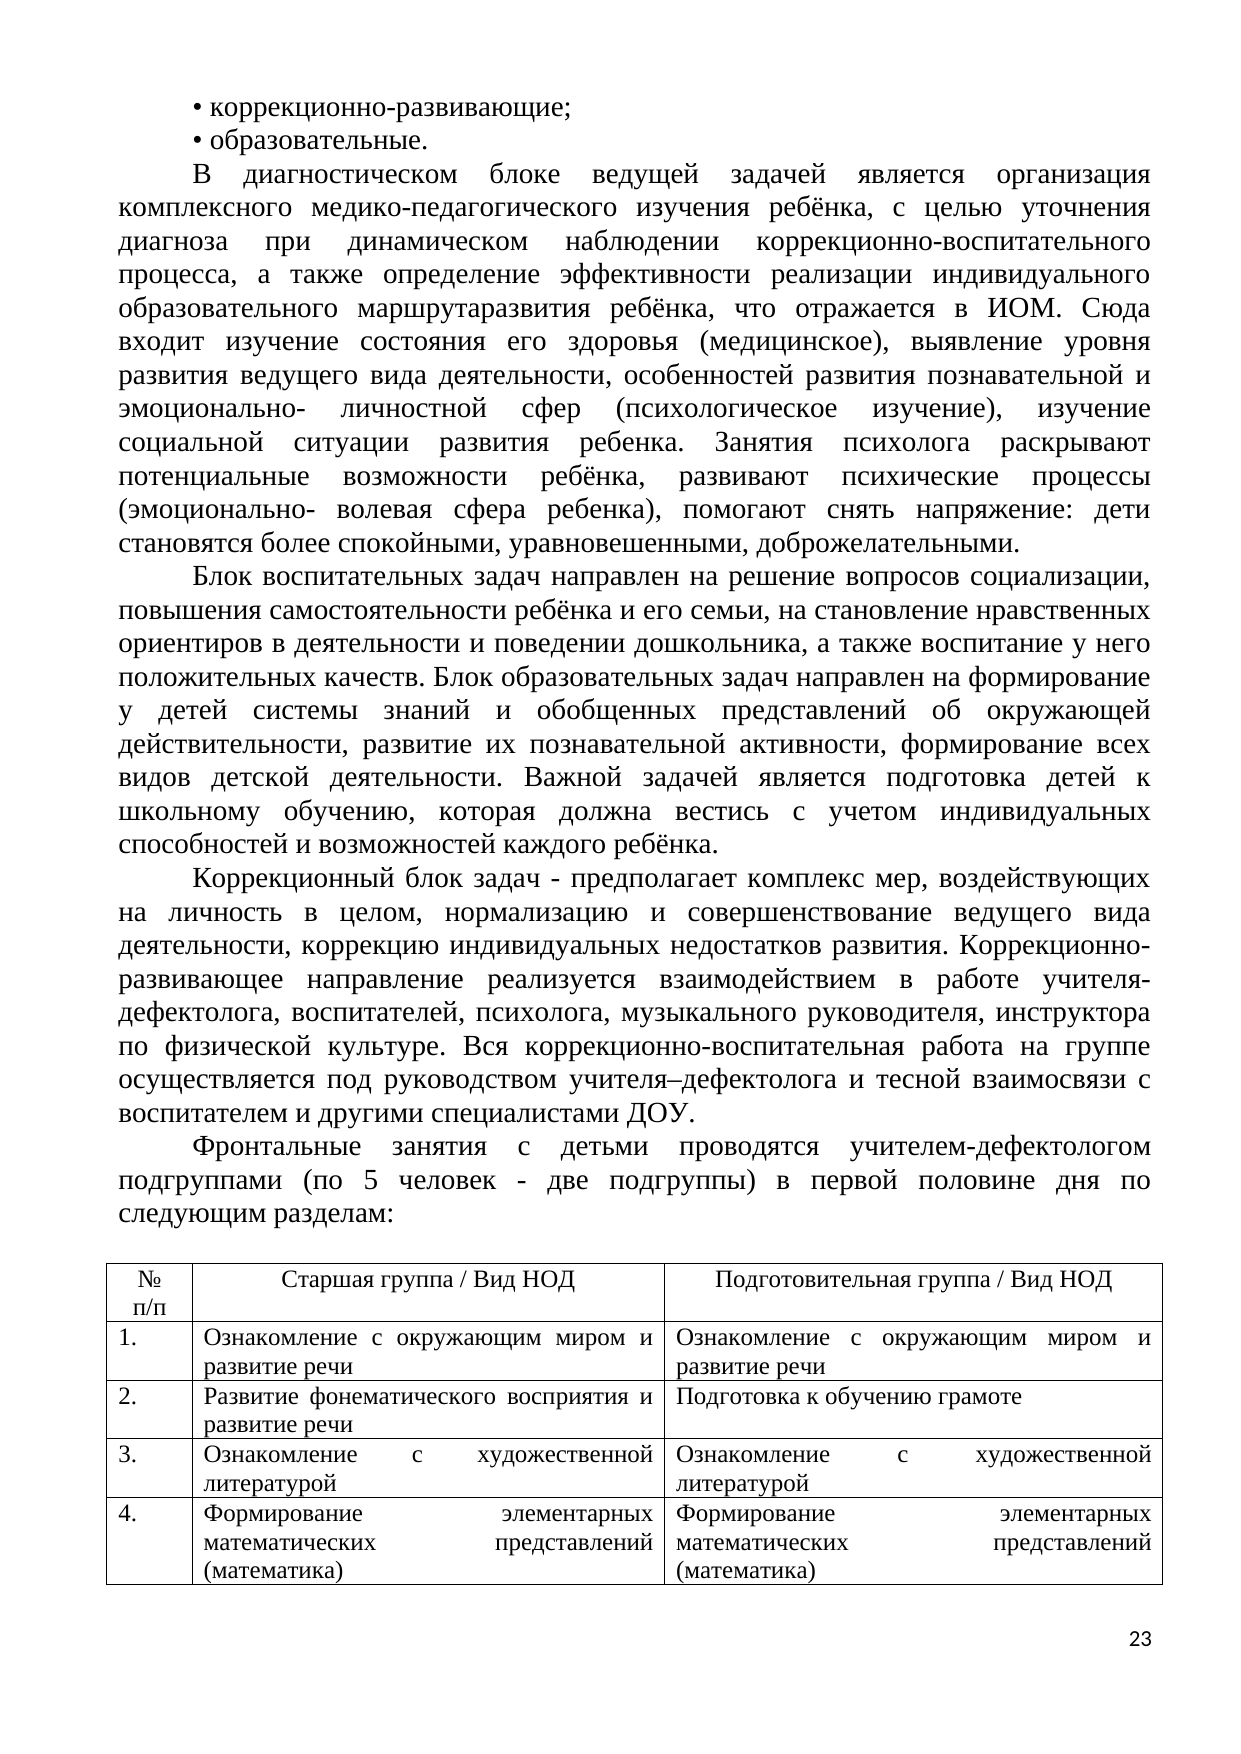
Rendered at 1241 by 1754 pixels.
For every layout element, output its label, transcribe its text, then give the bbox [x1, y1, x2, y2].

table_cell Ознакомление с художественной литературой [665, 1439, 1162, 1497]
text Коррекционный блок задач - предполагает комплекс мер, воздействующих на личность в целом, нормализацию и совершенствование ведущего вида деятельности, коррекцию индивидуальных недостатков развития. Коррекционно-развивающее направление реализуется взаимодействием в работе учителя-дефектолога, воспитателей, психолога, музыкального руководителя, инструктора по физической культуре. Вся коррекционно-воспитательная работа на группе осуществляется под руководством учителя–дефектолога и тесной взаимосвязи с воспитателем и другими специалистами ДОУ. [118, 860, 1152, 1128]
table_cell Формирование элементарных математических представлений (математика) [193, 1498, 664, 1584]
table_cell Подготовка к обучению грамоте [665, 1381, 1162, 1438]
text В диагностическом блоке ведущей задачей является организация комплексного медико-педагогического изучения ребёнка, с целью уточнения диагноза при динамическом наблюдении коррекционно-воспитательного процесса, а также определение эффективности реализации индивидуального образовательного маршрутаразвития ребёнка, что отражается в ИОМ. Сюда входит изучение состояния его здоровья (медицинское), выявление уровня развития ведущего вида деятельности, особенностей развития познавательной и эмоционально- личностной сфер (психологическое изучение), изучение социальной ситуации развития ребенка. Занятия психолога раскрывают потенциальные возможности ребёнка, развивают психические процессы (эмоционально- волевая сфера ребенка), помогают снять напряжение: дети становятся более спокойными, уравновешенными, доброжелательными. [118, 156, 1152, 558]
table_cell Ознакомление с окружающим миром и развитие речи [665, 1322, 1162, 1380]
table_cell Формирование элементарных математических представлений (математика) [665, 1498, 1162, 1584]
table_cell Ознакомление с художественной литературой [193, 1439, 664, 1497]
text • образовательные. [118, 122, 1152, 156]
text Фронтальные занятия с детьми проводятся учителем-дефектологом подгруппами (по 5 человек - две подгруппы) в первой половине дня по следующим разделам: [118, 1128, 1152, 1229]
table_header Старшая группа / Вид НОД [193, 1264, 664, 1321]
table_cell 3. [107, 1439, 192, 1497]
table_header Подготовительная группа / Вид НОД [665, 1264, 1162, 1321]
table_header № п/п [107, 1264, 192, 1321]
text Блок воспитательных задач направлен на решение вопросов социализации, повышения самостоятельности ребёнка и его семьи, на становление нравственных ориентиров в деятельности и поведении дошкольника, а также воспитание у него положительных качеств. Блок образовательных задач направлен на формирование у детей системы знаний и обобщенных представлений об окружающей действительности, развитие их познавательной активности, формирование всех видов детской деятельности. Важной задачей является подготовка детей к школьному обучению, которая должна вестись с учетом индивидуальных способностей и возможностей каждого ребёнка. [118, 558, 1152, 860]
table_cell 4. [107, 1498, 192, 1584]
table_cell 2. [107, 1381, 192, 1438]
table_cell Ознакомление с окружающим миром и развитие речи [193, 1322, 664, 1380]
text • коррекционно-развивающие; [118, 89, 1152, 122]
table_cell Развитие фонематического восприятия и развитие речи [193, 1381, 664, 1438]
table_cell 1. [107, 1322, 192, 1380]
